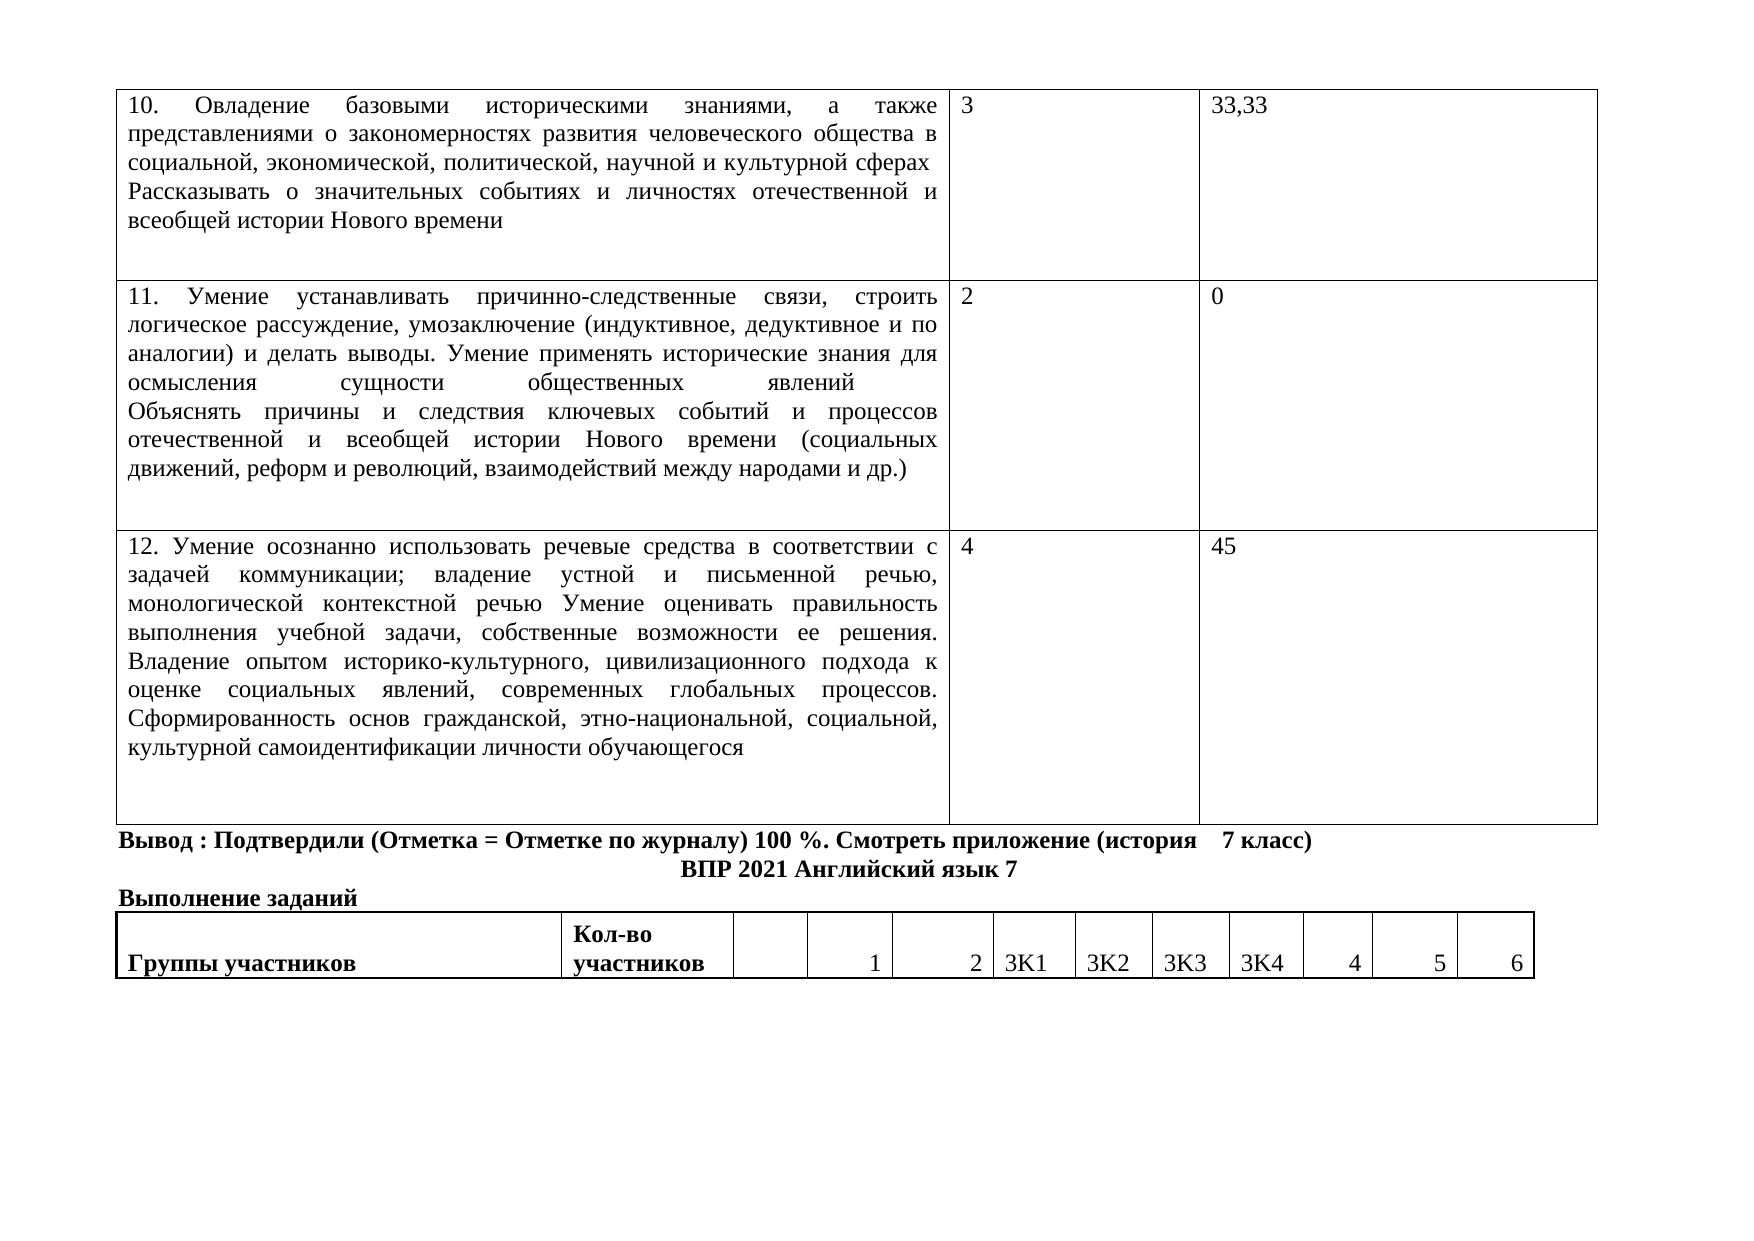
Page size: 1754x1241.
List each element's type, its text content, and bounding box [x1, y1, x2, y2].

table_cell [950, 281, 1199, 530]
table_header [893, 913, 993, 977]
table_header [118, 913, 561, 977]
text ВПР 2021 Английский язык 7 [118, 854, 1580, 883]
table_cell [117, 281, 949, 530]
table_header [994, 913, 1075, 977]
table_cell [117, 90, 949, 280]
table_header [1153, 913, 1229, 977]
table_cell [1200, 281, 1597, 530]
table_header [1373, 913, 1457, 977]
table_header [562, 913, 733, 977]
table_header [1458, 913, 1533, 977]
text Выполнение заданий [118, 883, 1580, 911]
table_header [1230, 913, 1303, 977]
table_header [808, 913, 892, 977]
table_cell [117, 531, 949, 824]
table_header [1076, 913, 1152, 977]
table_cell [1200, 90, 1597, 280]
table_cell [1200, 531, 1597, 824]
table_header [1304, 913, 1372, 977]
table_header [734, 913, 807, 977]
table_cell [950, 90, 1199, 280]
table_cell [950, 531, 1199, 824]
text Вывод : Подтвердили (Отметка = Отметке по журналу) 100 %. Смотреть приложение (история 7 класс) [118, 825, 1580, 854]
